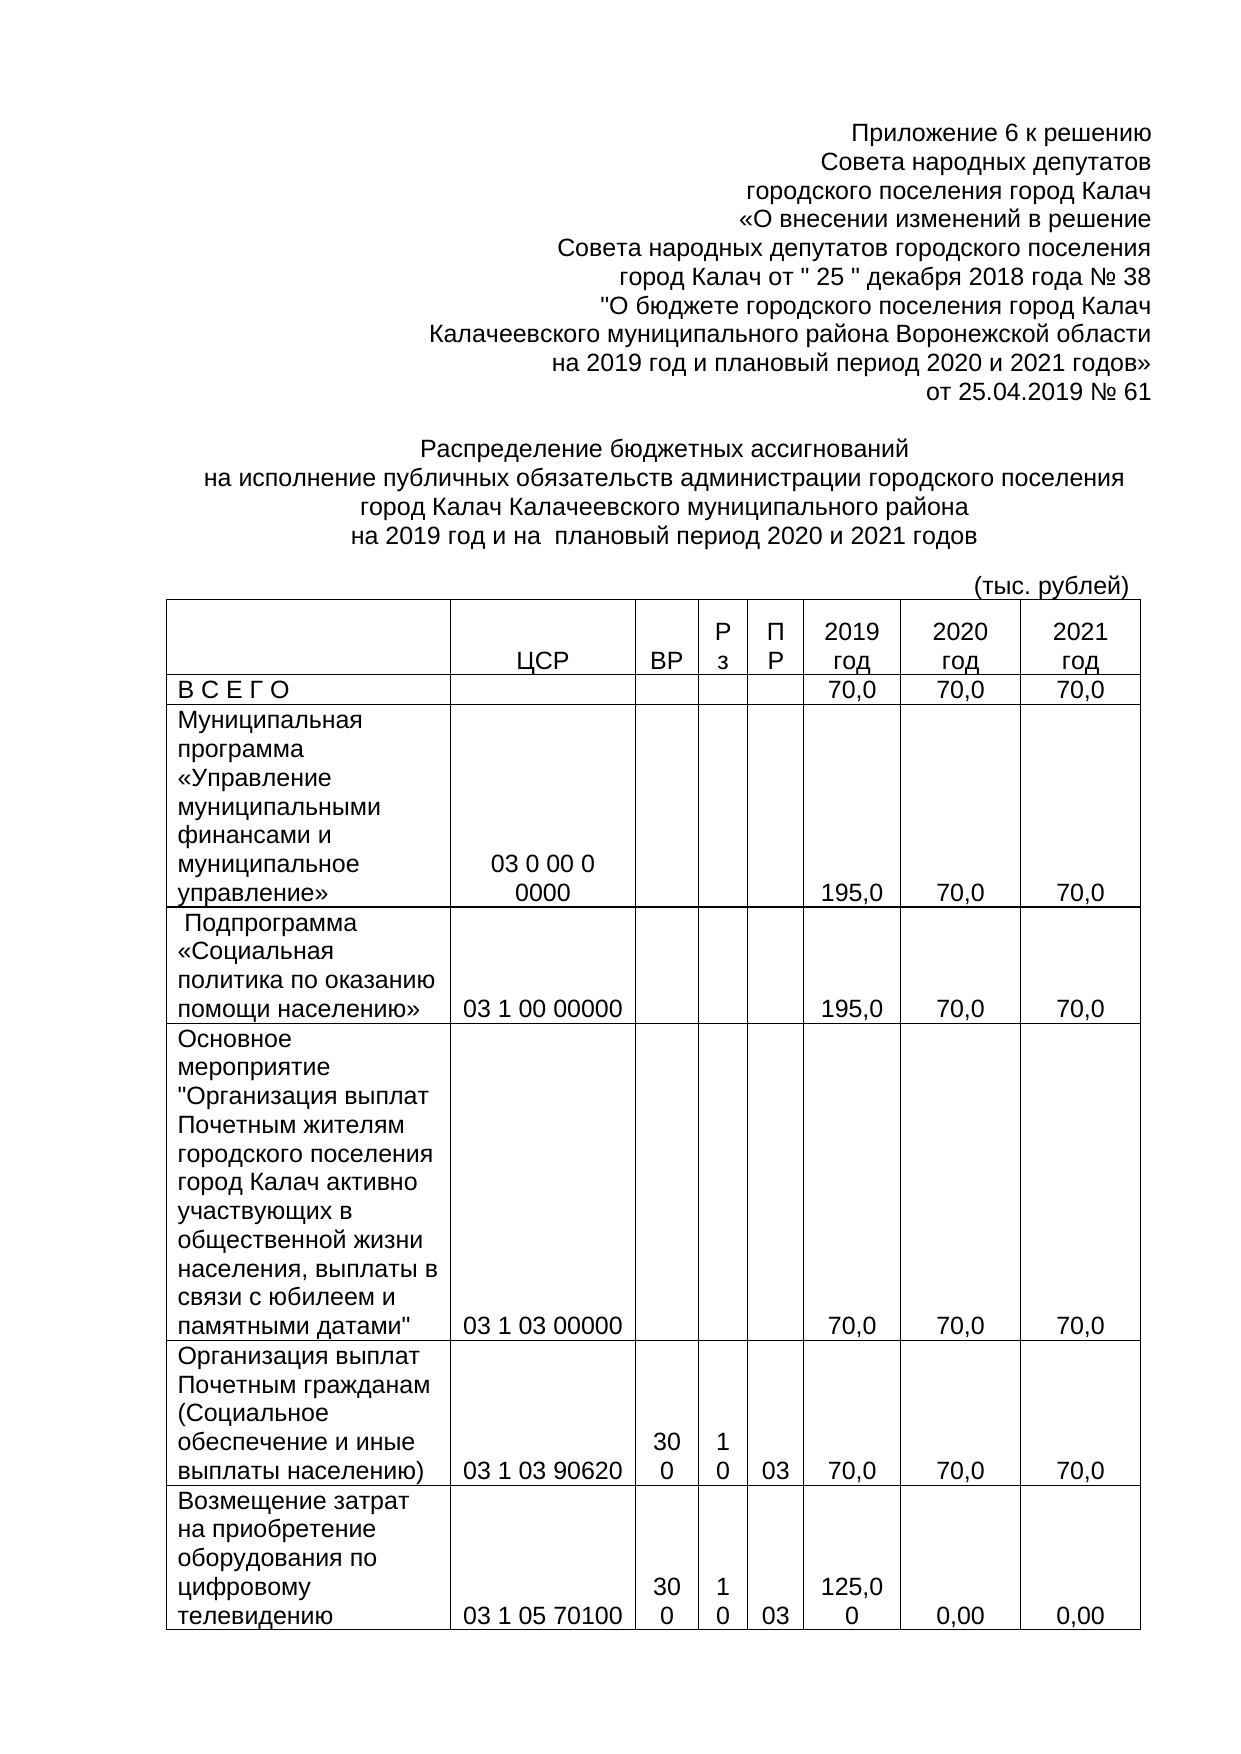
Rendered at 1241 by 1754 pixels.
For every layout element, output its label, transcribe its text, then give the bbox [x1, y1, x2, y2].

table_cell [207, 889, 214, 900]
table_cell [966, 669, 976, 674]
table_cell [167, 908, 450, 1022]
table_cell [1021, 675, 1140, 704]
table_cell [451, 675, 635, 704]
text Совета народных депутатов городского поселения [177, 233, 1152, 262]
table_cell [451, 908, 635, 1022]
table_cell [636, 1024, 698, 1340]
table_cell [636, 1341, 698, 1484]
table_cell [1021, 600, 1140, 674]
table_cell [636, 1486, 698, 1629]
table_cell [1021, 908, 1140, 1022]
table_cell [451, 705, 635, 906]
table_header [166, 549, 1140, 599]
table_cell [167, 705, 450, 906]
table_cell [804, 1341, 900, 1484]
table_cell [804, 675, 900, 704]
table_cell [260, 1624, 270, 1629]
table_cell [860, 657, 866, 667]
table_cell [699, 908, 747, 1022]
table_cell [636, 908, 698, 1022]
text Калачеевского муниципального района Воронежской области [177, 319, 1152, 348]
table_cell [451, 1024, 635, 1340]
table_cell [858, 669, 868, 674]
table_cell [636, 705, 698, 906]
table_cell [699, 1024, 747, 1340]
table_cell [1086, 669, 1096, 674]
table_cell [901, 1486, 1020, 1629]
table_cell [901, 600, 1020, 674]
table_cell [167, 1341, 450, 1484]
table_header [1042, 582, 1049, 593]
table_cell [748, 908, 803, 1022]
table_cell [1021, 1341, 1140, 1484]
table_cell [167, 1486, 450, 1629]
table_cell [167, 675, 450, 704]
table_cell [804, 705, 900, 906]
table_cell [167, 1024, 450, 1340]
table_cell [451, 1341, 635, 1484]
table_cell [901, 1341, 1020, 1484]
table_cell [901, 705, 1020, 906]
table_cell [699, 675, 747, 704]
text город Калач от " 25 " декабря 2018 года № 38 [177, 262, 1152, 291]
text Совета народных депутатов [177, 147, 1152, 176]
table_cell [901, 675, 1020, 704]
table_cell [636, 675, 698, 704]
text "О бюджете городского поселения город Калач [177, 291, 1152, 319]
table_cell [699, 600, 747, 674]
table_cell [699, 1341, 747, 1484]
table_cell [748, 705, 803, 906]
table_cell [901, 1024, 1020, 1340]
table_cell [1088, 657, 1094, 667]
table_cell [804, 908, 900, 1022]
text на 2019 год и на плановый период 2020 и 2021 годов [177, 521, 1152, 549]
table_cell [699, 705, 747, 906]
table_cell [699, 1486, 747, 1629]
text городского поселения город Калач [177, 176, 1152, 204]
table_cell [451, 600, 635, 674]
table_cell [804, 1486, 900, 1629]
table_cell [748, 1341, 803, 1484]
text Приложение 6 к решению [177, 118, 1152, 147]
text «О внесении изменений в решение [177, 204, 1152, 233]
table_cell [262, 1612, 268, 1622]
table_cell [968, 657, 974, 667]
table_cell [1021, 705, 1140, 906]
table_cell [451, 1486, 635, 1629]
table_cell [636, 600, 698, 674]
text Распределение бюджетных ассигнований [177, 434, 1152, 463]
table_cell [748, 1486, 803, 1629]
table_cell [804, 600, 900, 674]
text от 25.04.2019 № 61 [646, 377, 1152, 406]
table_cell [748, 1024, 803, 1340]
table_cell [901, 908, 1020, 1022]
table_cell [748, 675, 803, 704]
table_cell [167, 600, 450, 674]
text на 2019 год и плановый период 2020 и 2021 годов» [177, 348, 1152, 377]
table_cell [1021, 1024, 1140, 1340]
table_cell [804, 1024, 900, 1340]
text на исполнение публичных обязательств администрации городского поселения город Калач Калачеевского муниципального района [177, 463, 1152, 521]
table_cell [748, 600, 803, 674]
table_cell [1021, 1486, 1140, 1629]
